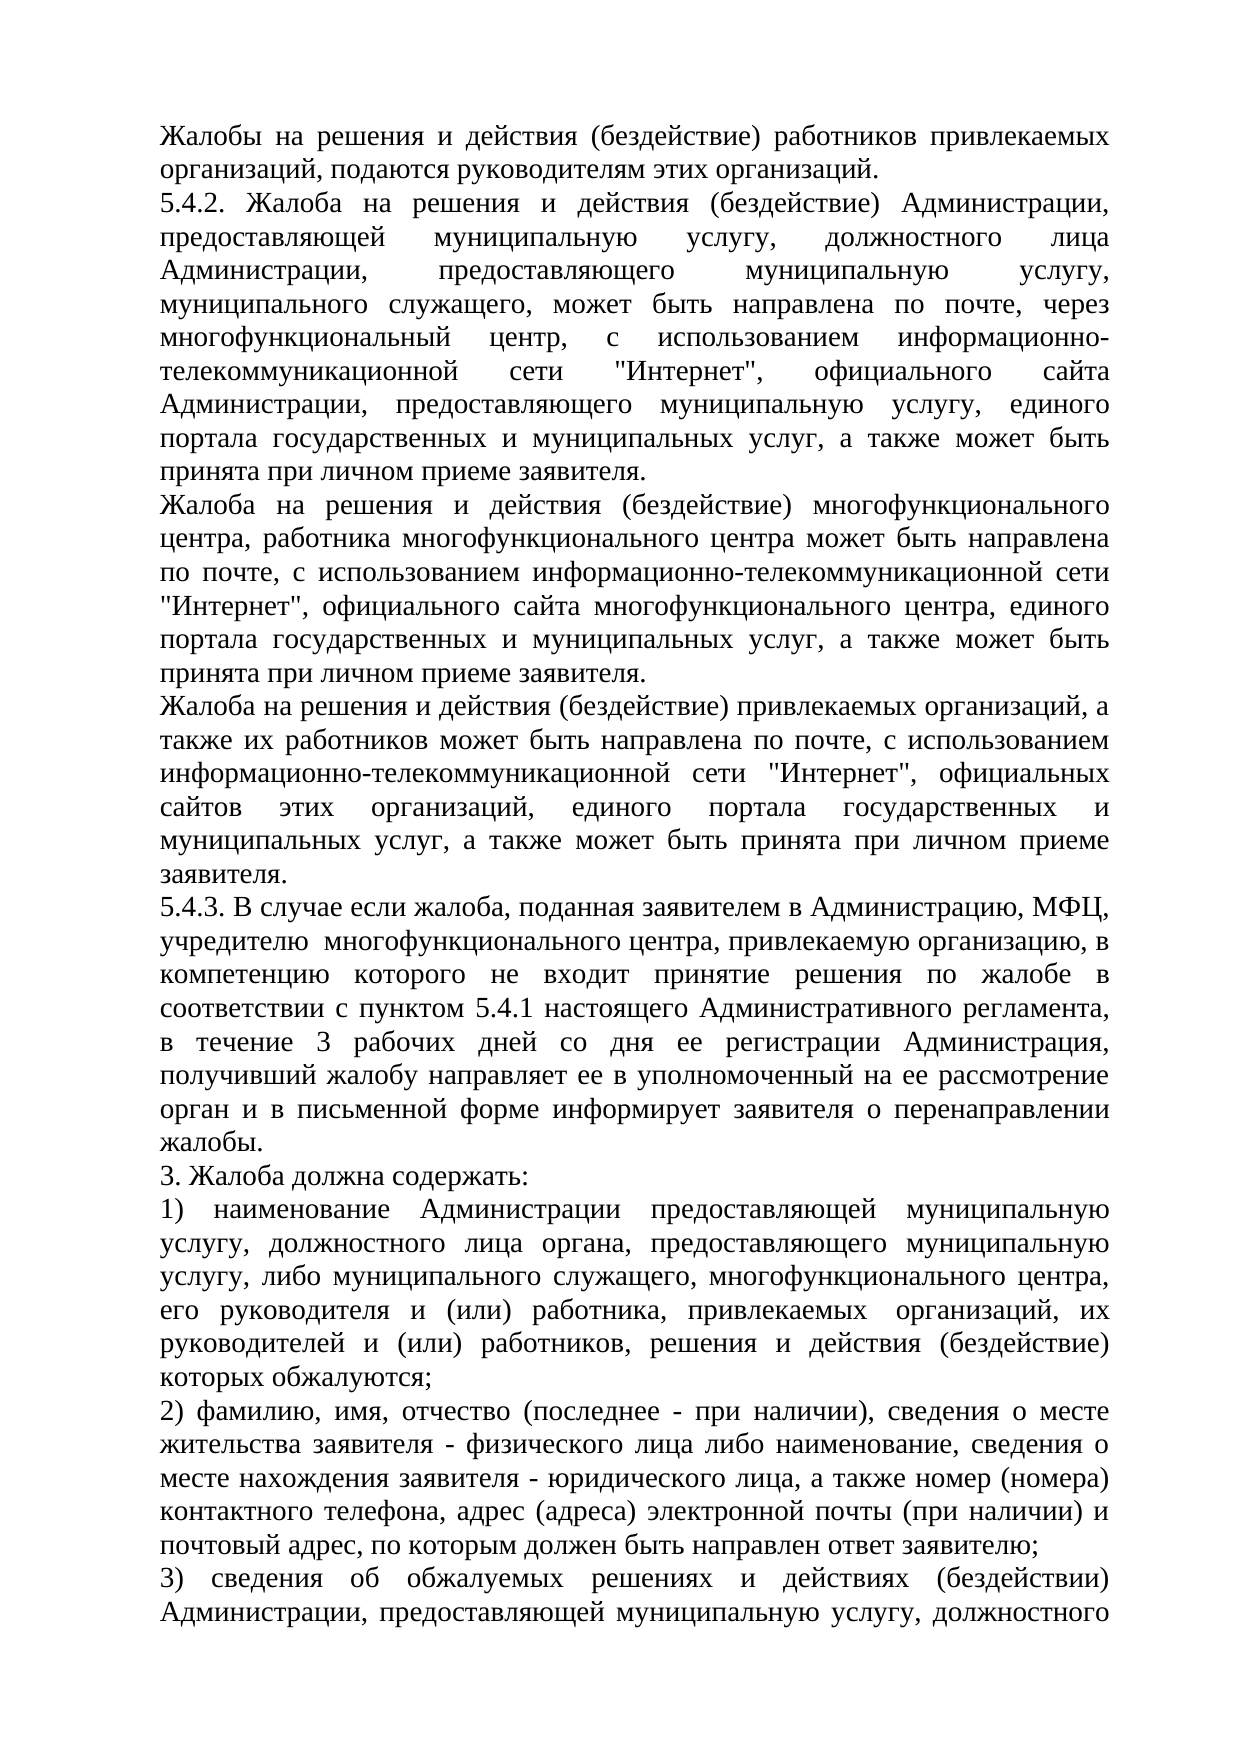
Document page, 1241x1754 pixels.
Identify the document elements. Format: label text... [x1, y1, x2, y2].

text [159, 1560, 1110, 1627]
text 5.4.2. Жалоба на решения и действия (бездействие) Администрации, предоставляющей муниципальную услугу, должностного лица Администрации, предоставляющего муниципальную услугу, муниципального служащего, может быть направлена по почте, через многофункциональный центр, с использованием информационно-телекоммуникационной сети "Интернет", официального сайта Администрации, предоставляющего муниципальную услугу, единого портала государственных и муниципальных услуг, а также может быть принята при личном приеме заявителя. [159, 185, 1110, 487]
text Жалоба на решения и действия (бездействие) привлекаемых организаций, а также их работников может быть направлена по почте, с использованием информационно-телекоммуникационной сети "Интернет", официальных сайтов этих организаций, единого портала государственных и муниципальных услуг, а также может быть принята при личном приеме заявителя. [159, 688, 1110, 889]
text 2) фамилию, имя, отчество (последнее - при наличии), сведения о месте жительства заявителя - физического лица либо наименование, сведения о месте нахождения заявителя - юридического лица, а также номер (номера) контактного телефона, адрес (адреса) электронной почты (при наличии) и почтовый адрес, по которым должен быть направлен ответ заявителю; [159, 1393, 1110, 1560]
text Жалобы на решения и действия (бездействие) работников привлекаемых организаций, подаются руководителям этих организаций. [159, 118, 1110, 185]
text Жалоба на решения и действия (бездействие) многофункционального центра, работника многофункционального центра может быть направлена по почте, с использованием информационно-телекоммуникационной сети "Интернет", официального сайта многофункционального центра, единого портала государственных и муниципальных услуг, а также может быть принята при личном приеме заявителя. [159, 487, 1110, 688]
text 1) наименование Администрации предоставляющей муниципальную услугу, должностного лица органа, предоставляющего муниципальную услугу, либо муниципального служащего, многофункционального центра, его руководителя и (или) работника, привлекаемых организаций, их руководителей и (или) работников, решения и действия (бездействие) которых обжалуются; [159, 1191, 1110, 1393]
text 3. Жалоба должна содержать: [159, 1158, 1110, 1191]
text 5.4.3. В случае если жалоба, поданная заявителем в Администрацию, МФЦ, учредителю многофункционального центра, привлекаемую организацию, в компетенцию которого не входит принятие решения по жалобе в соответствии с пунктом 5.4.1 настоящего Административного регламента, в течение 3 рабочих дней со дня ее регистрации Администрация, получивший жалобу направляет ее в уполномоченный на ее рассмотрение орган и в письменной форме информирует заявителя о перенаправлении жалобы. [159, 889, 1110, 1158]
